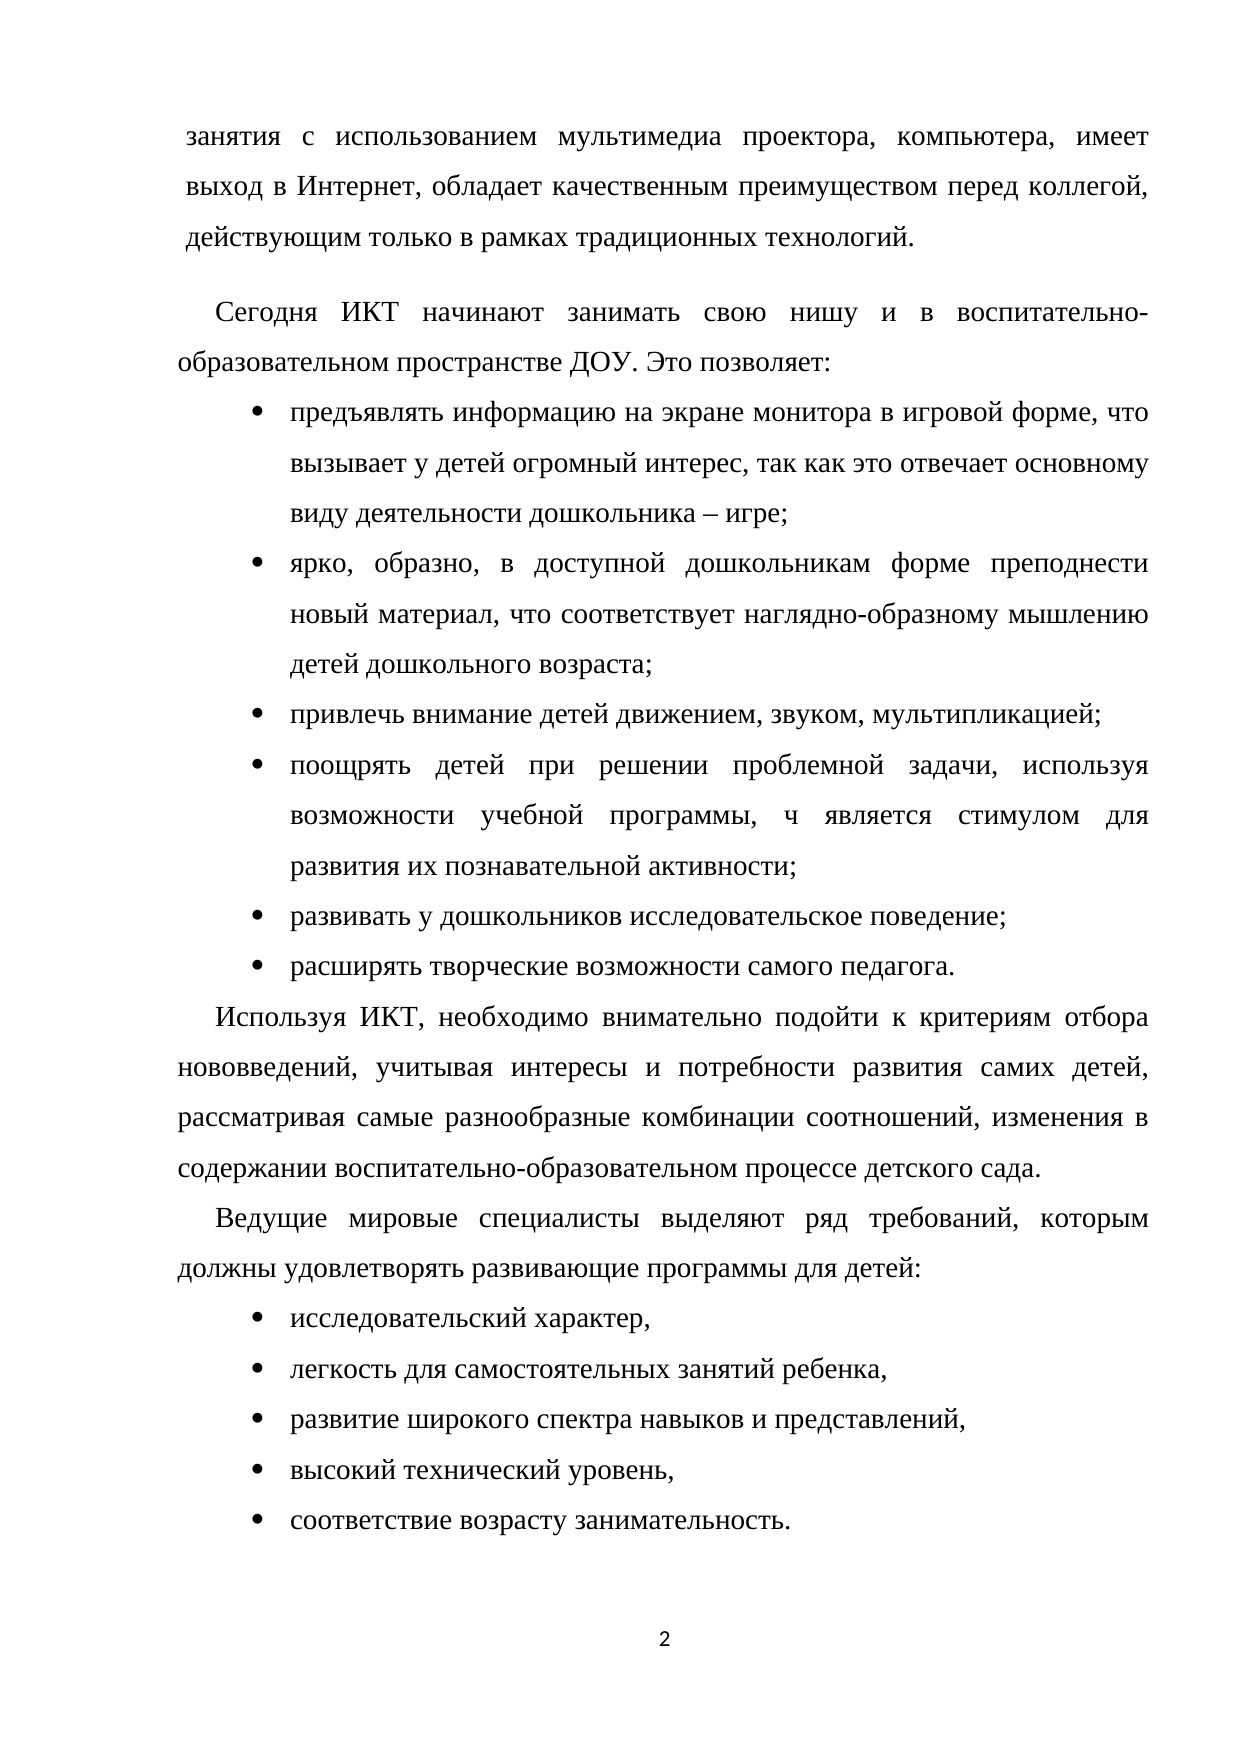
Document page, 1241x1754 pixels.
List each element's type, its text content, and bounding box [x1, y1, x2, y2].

text Используя ИКТ, необходимо внимательно подойти к критериям отбора нововведений, учитывая интересы и потребности развития самих детей, рассматривая самые разнообразные комбинации соотношений, изменения в содержании воспитательно-образовательном процессе детского сада. [177, 999, 1149, 1183]
list исследовательский характер, [252, 1301, 1152, 1334]
text Ведущие мировые специалисты выделяют ряд требований, которым должны удовлетворять развивающие программы для детей: [177, 1200, 1149, 1284]
list высокий технический уровень, [252, 1452, 1152, 1486]
list привлечь внимание детей движением, звуком, мультипликацией; [252, 696, 1152, 730]
list поощрять детей при решении проблемной задачи, используя возможности учебной программы, ч является стимулом для развития их познавательной активности; [252, 747, 1149, 881]
list развитие широкого спектра навыков и представлений, [252, 1401, 1152, 1435]
text Сегодня ИКТ начинают занимать свою нишу и в воспитательно-образовательном пространстве ДОУ. Это позволяет: [177, 294, 1149, 378]
list легкость для самостоятельных занятий ребенка, [252, 1351, 1152, 1385]
list расширять творческие возможности самого педагога. [252, 948, 1152, 982]
list предъявлять информацию на экране монитора в игровой форме, что вызывает у детей огромный интерес, так как это отвечает основному виду деятельности дошкольника – игре; [252, 394, 1149, 529]
list соответствие возрасту занимательность. [252, 1502, 1152, 1536]
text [186, 118, 1149, 252]
list развивать у дошкольников исследовательское поведение; [252, 898, 1152, 932]
list ярко, образно, в доступной дошкольникам форме преподнести новый материал, что соответствует наглядно-образному мышлению детей дошкольного возраста; [252, 545, 1149, 680]
